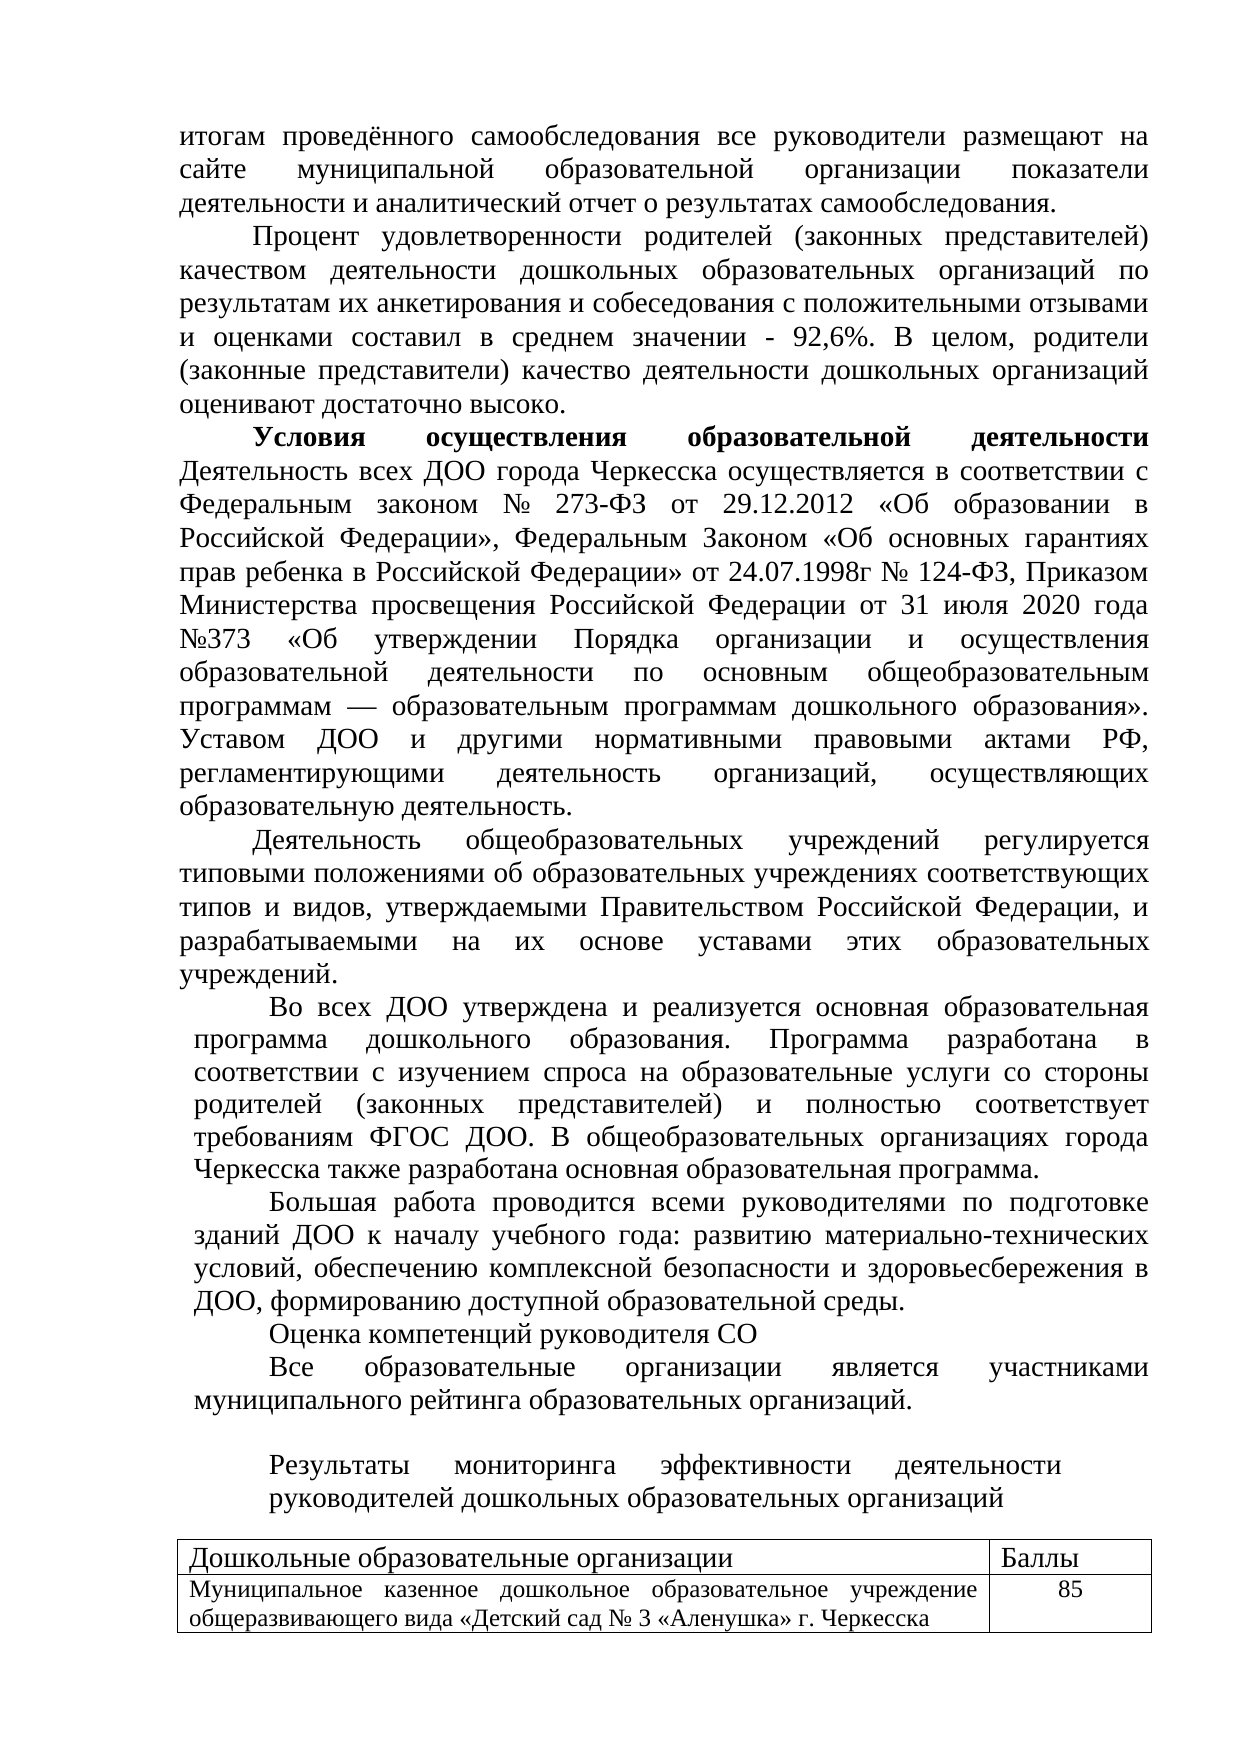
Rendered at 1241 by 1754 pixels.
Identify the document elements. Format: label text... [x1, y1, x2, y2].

text Оценка компетенций руководителя СО [194, 1317, 1152, 1350]
text Процент удовлетворенности родителей (законных представителей) качеством деятельности дошкольных образовательных организаций по результатам их анкетирования и собеседования с положительными отзывами и оценками составил в среднем значении - 92,6%. В целом, родители (законные представители) качество деятельности дошкольных организаций оценивают достаточно высоко. [179, 219, 1149, 420]
text Большая работа проводится всеми руководителями по подготовке зданий ДОО к началу учебного года: развитию материально-технических условий, обеспечению комплексной безопасности и здоровьесбережения в ДОО, формированию доступной образовательной среды. [194, 1185, 1149, 1317]
text Деятельность общеобразовательных учреждений регулируется типовыми положениями об образовательных учреждениях соответствующих типов и видов, утверждаемыми Правительством Российской Федерации, и разрабатываемыми на их основе уставами этих образовательных учреждений. [179, 823, 1149, 990]
table_cell Муниципальное казенное дошкольное образовательное учреждение общеразвивающего вида «Детский сад № 3 «Аленушка» г. Черкесска [178, 1575, 989, 1632]
table_header Дошкольные образовательные организации [178, 1540, 989, 1573]
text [179, 118, 1149, 219]
text Условия осуществления образовательной деятельности Деятельность всех ДОО города Черкесска осуществляется в соответствии с Федеральным законом № 273-ФЗ от 29.12.2012 «Об образовании в Российской Федерации», Федеральным Законом «Об основных гарантиях прав ребенка в Российской Федерации» от 24.07.1998г № 124-ФЗ, Приказом Министерства просвещения Российской Федерации от 31 июля 2020 года №373 «Об утверждении Порядка организации и осуществления образовательной деятельности по основным общеобразовательным программам — образовательным программам дошкольного образования». Уставом ДОО и другими нормативными правовыми актами РФ, регламентирующими деятельность организаций, осуществляющих образовательную деятельность. [179, 420, 1149, 823]
text Результаты мониторинга эффективности деятельности руководителей дошкольных образовательных организаций [269, 1447, 1062, 1514]
table_header Баллы [990, 1540, 1151, 1573]
table_cell 85 [990, 1575, 1151, 1632]
text Во всех ДОО утверждена и реализуется основная образовательная программа дошкольного образования. Программа разработана в соответствии с изучением спроса на образовательные услуги со стороны родителей (законных представителей) и полностью соответствует требованиям ФГОС ДОО. В общеобразовательных организациях города Черкесска также разработана основная образовательная программа. [194, 990, 1149, 1185]
text Все образовательные организации является участниками муниципального рейтинга образовательных организаций. [194, 1350, 1149, 1416]
